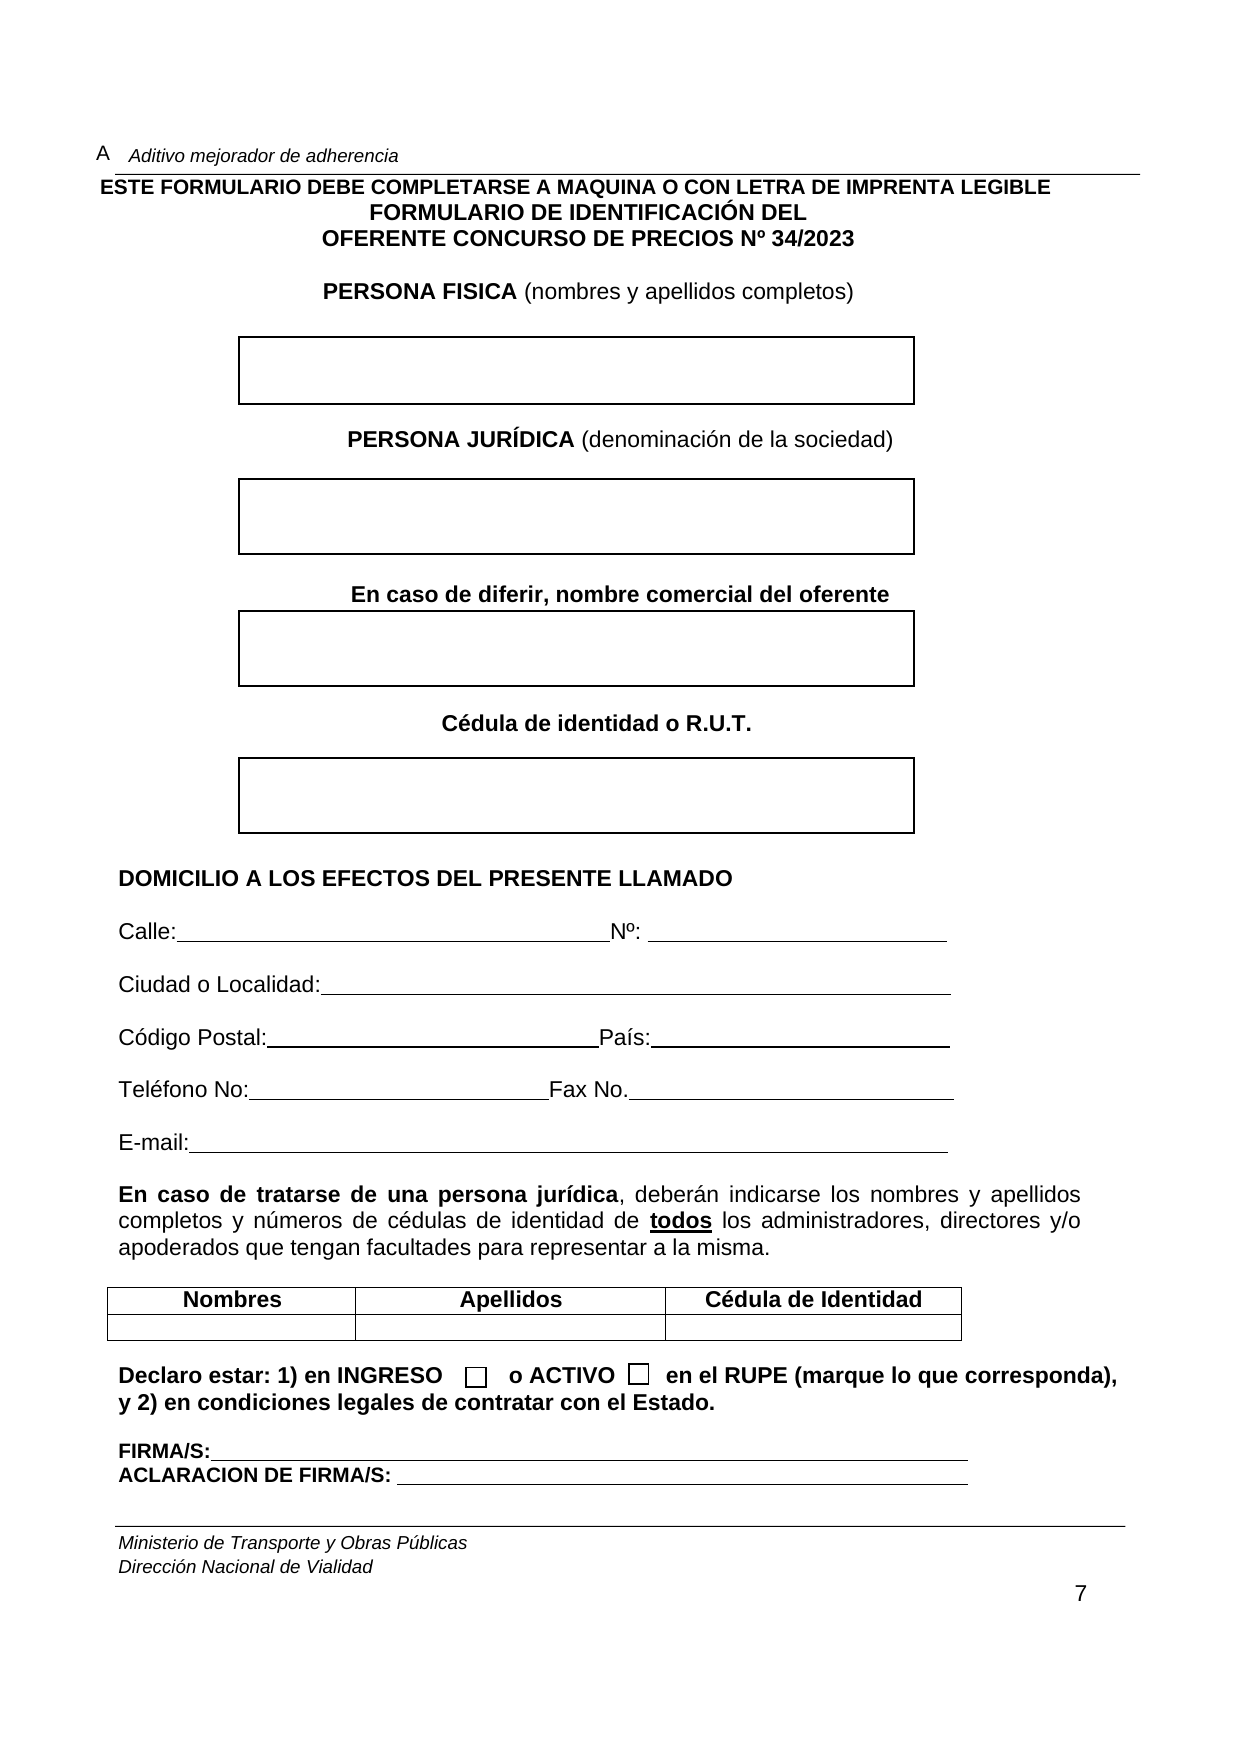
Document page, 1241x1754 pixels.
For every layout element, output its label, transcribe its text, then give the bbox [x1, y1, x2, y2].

text Teléfono No: Fax No. [118, 1076, 1140, 1103]
table_cell [666, 1315, 961, 1340]
table_header Apellidos [356, 1288, 665, 1314]
text Cédula de identidad o R.U.T. [96, 710, 1098, 736]
table_cell [108, 1315, 355, 1340]
text o ACTIVO [508, 1362, 620, 1389]
text En caso de tratarse de una persona jurídica, deberán indicarse los nombres y apellidos completos y números de cédulas de identidad de todos los administradores, directores y/o apoderados que tengan facultades para representar a la misma. [118, 1181, 1081, 1260]
text DOMICILIO A LOS EFECTOS DEL PRESENTE LLAMADO [118, 865, 1140, 891]
text FIRMA/S: ACLARACION DE FIRMA/S: [118, 1439, 969, 1487]
subtitle Declaro estar: 1) en INGRESO [118, 1362, 456, 1389]
text en el RUPE (marque lo que corresponda), [666, 1362, 1140, 1389]
text y 2) en condiciones legales de contratar con el Estado. [118, 1389, 1140, 1415]
text Ciudad o Localidad: [118, 971, 1140, 997]
subtitle FORMULARIO DE IDENTIFICACIÓN DEL OFERENTE CONCURSO DE PRECIOS Nº 34/2023 [303, 199, 872, 252]
table_cell [356, 1315, 665, 1340]
table_header Nombres [108, 1288, 355, 1314]
subtitle En caso de diferir, nombre comercial del oferente [142, 581, 1098, 607]
text PERSONA FISICA (nombres y apellidos completos) [236, 278, 940, 304]
text PERSONA JURÍDICA (denominación de la sociedad) [143, 353, 1098, 452]
text ESTE FORMULARIO DEBE COMPLETARSE A MAQUINA O CON LETRA DE IMPRENTA LEGIBLE [54, 175, 1098, 199]
table_header Cédula de Identidad [666, 1288, 961, 1314]
text Calle: Nº: [118, 918, 1140, 944]
text Código Postal: País: [118, 1023, 1140, 1050]
text E-mail: [118, 1129, 1140, 1155]
